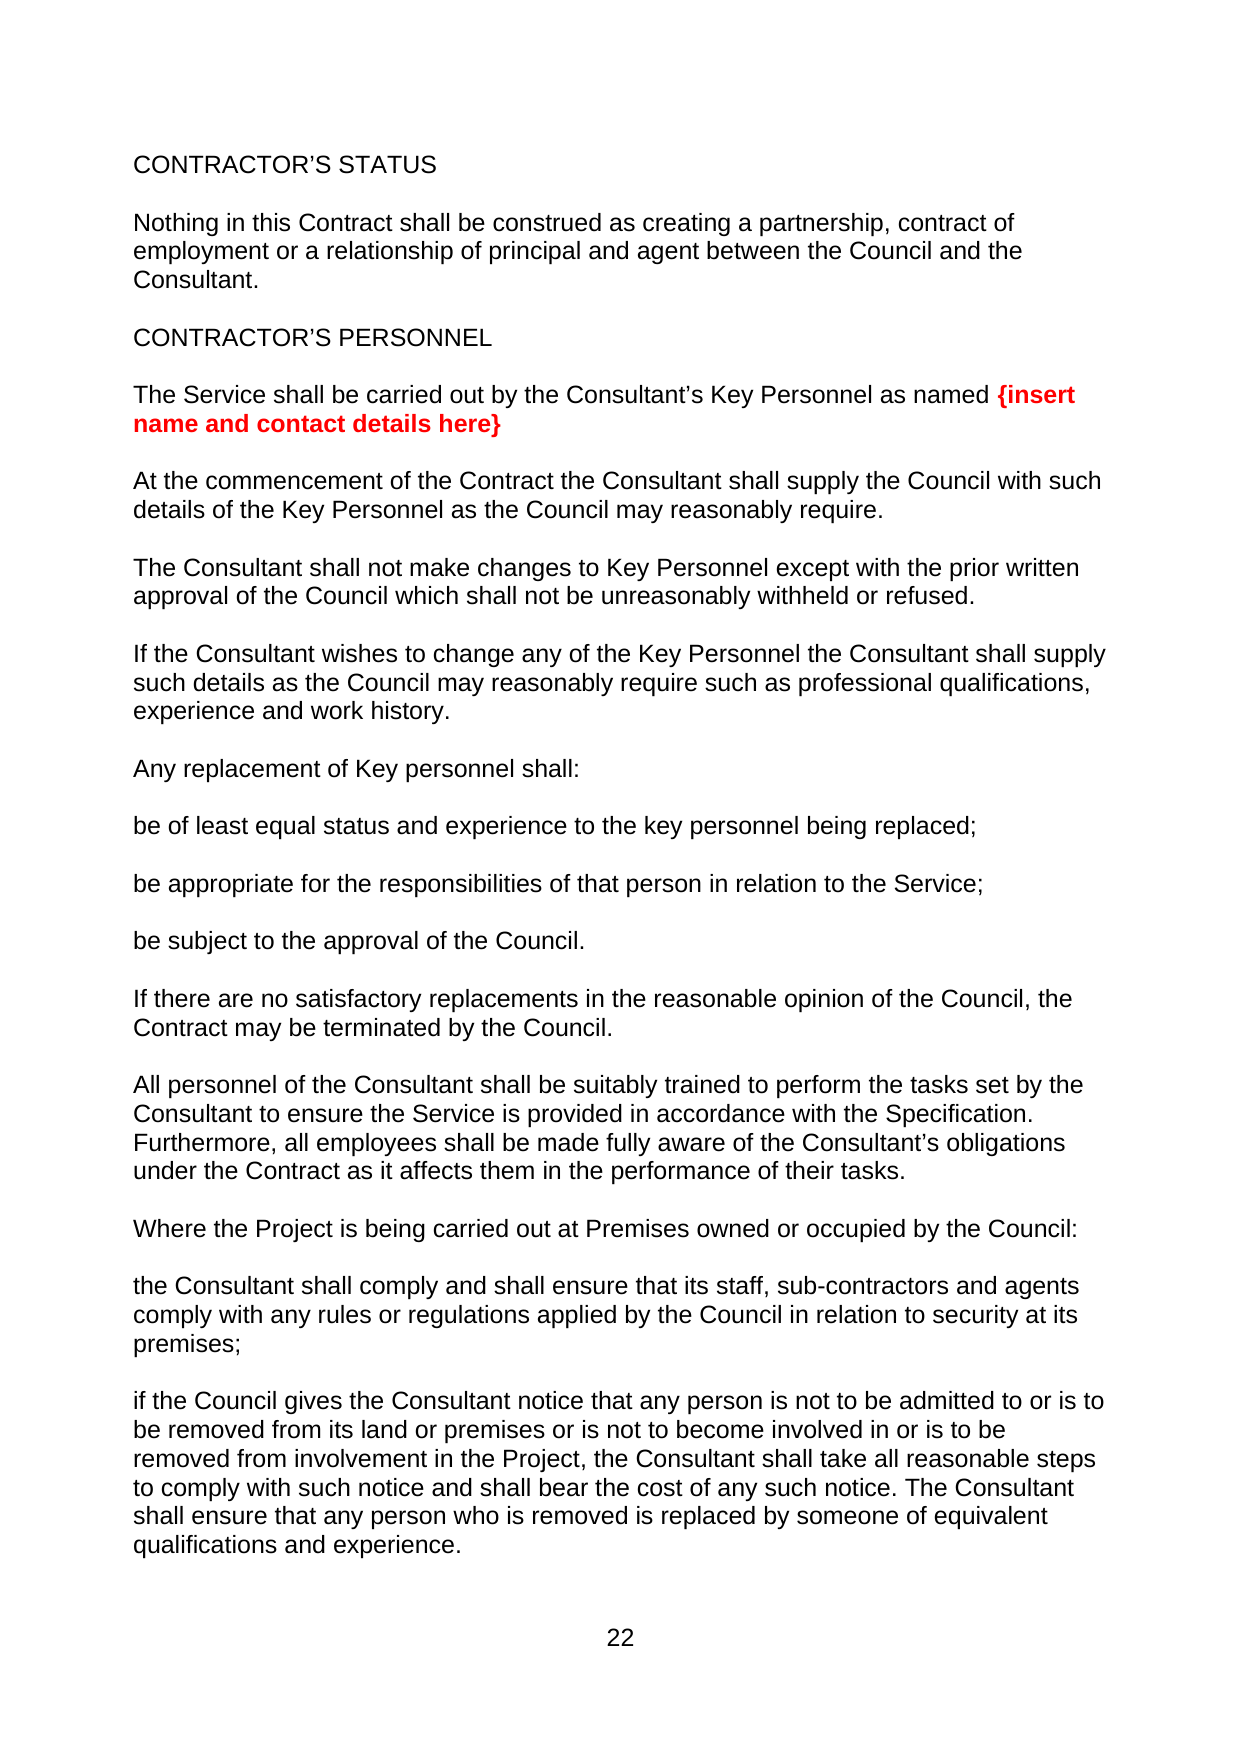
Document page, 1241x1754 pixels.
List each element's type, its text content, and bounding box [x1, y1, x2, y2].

text be of least equal status and experience to the key personnel being replaced; [133, 811, 1107, 840]
text if the Council gives the Consultant notice that any person is not to be admitted to or is to be removed from its land or premises or is not to become involved in or is to be removed from involvement in the Project, the Consultant shall take all reasonable steps to comply with such notice and shall bear the cost of any such notice. The Consultant shall ensure that any person who is removed is replaced by someone of equivalent qualifications and experience. [133, 1386, 1107, 1559]
text CONTRACTOR’S STATUS [133, 150, 1107, 179]
text Any replacement of Key personnel shall: [133, 754, 1107, 782]
text All personnel of the Consultant shall be suitably trained to perform the tasks set by the Consultant to ensure the Service is provided in accordance with the Specification. Furthermore, all employees shall be made fully aware of the Consultant’s obligations under the Contract as it affects them in the performance of their tasks. [133, 1070, 1107, 1185]
text the Consultant shall comply and shall ensure that its staff, sub-contractors and agents comply with any rules or regulations applied by the Council in relation to security at its premises; [133, 1271, 1107, 1357]
text be subject to the approval of the Council. [133, 926, 1107, 955]
text Nothing in this Contract shall be construed as creating a partnership, contract of employment or a relationship of principal and agent between the Council and the Consultant. [133, 207, 1107, 294]
text The Service shall be carried out by the Consultant’s Key Personnel as named {insert name and contact details here} [133, 380, 1107, 437]
text be appropriate for the responsibilities of that person in relation to the Service; [133, 869, 1107, 897]
text The Consultant shall not make changes to Key Personnel except with the prior written approval of the Council which shall not be unreasonably withheld or refused. [133, 552, 1107, 610]
text If the Consultant wishes to change any of the Key Personnel the Consultant shall supply such details as the Council may reasonably require such as professional qualifications, experience and work history. [133, 639, 1107, 725]
text CONTRACTOR’S PERSONNEL [133, 322, 1107, 351]
text At the commencement of the Contract the Consultant shall supply the Council with such details of the Key Personnel as the Council may reasonably require. [133, 466, 1107, 524]
text Where the Project is being carried out at Premises owned or occupied by the Council: [133, 1214, 1107, 1242]
text If there are no satisfactory replacements in the reasonable opinion of the Council, the Contract may be terminated by the Council. [133, 984, 1107, 1041]
